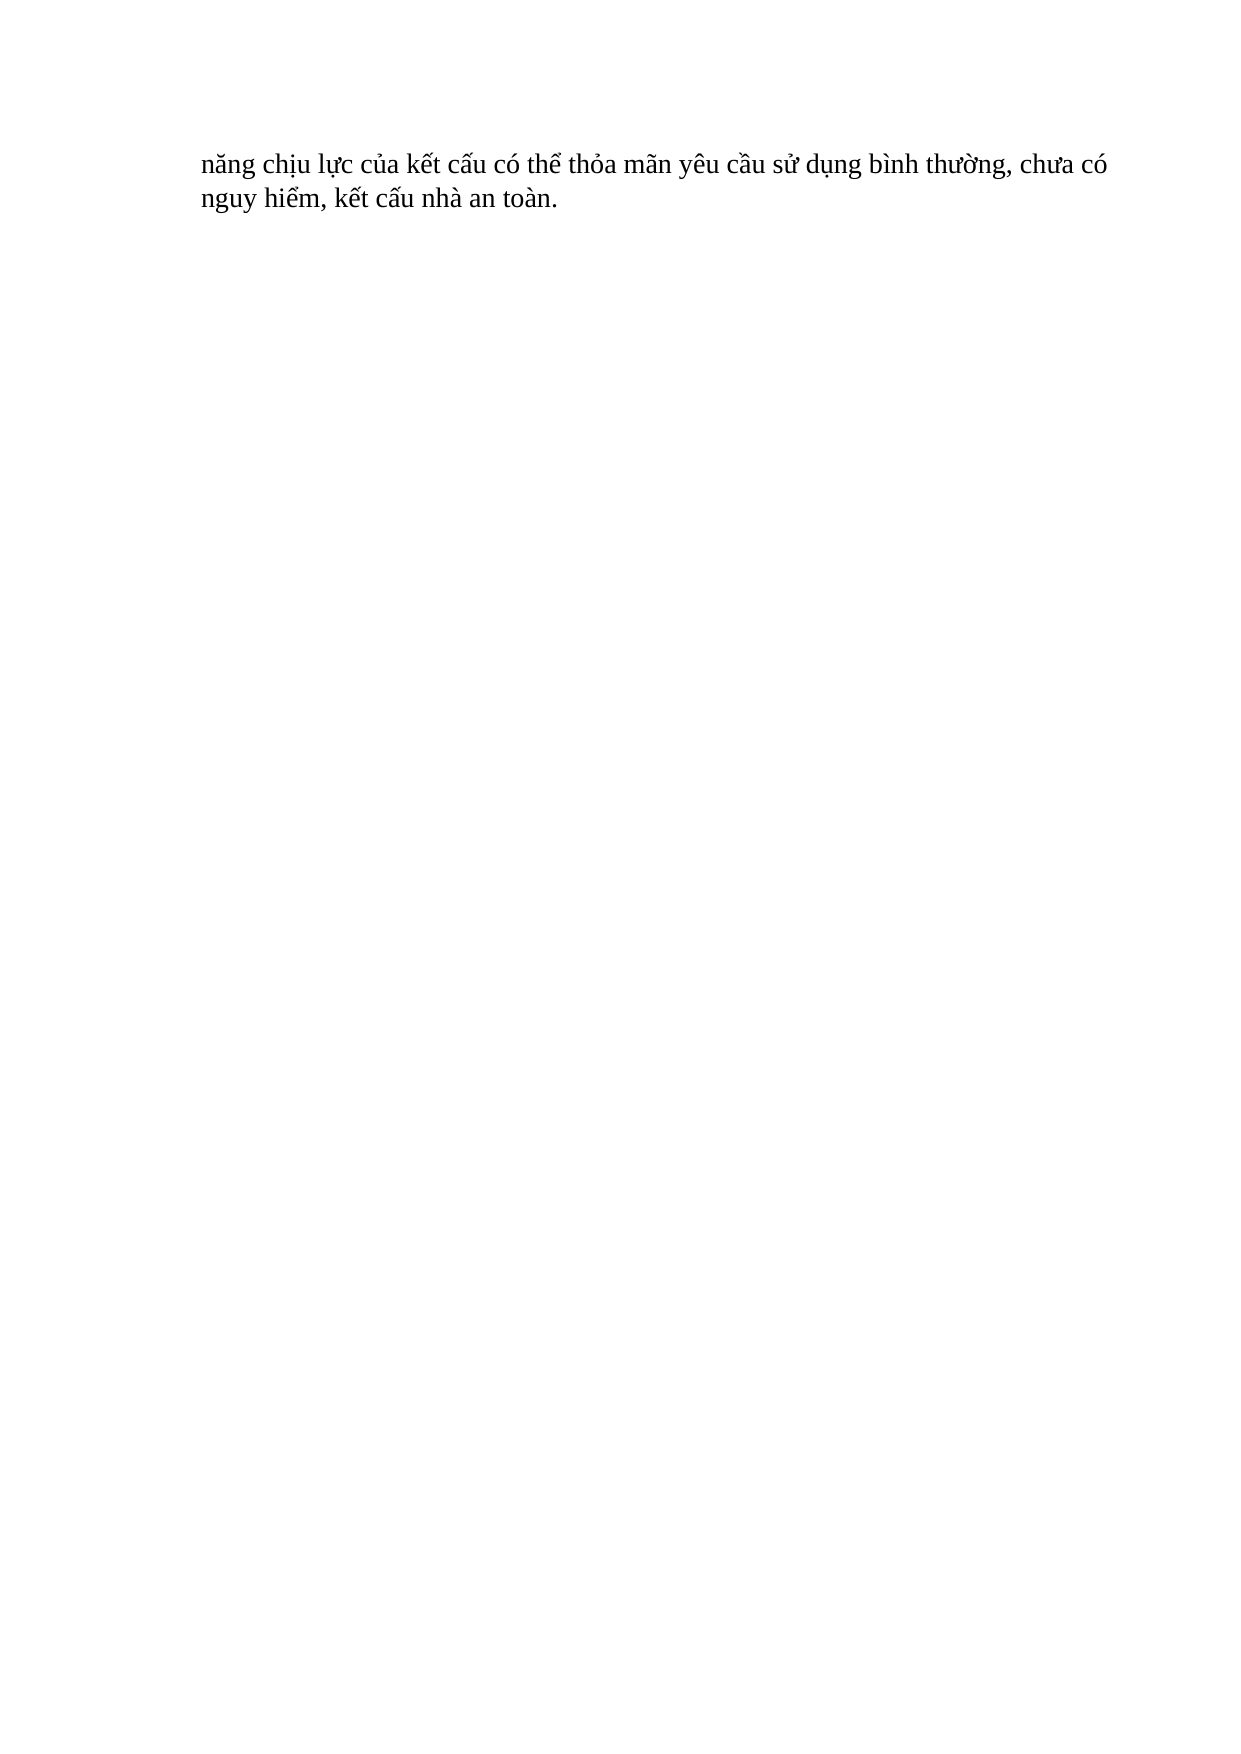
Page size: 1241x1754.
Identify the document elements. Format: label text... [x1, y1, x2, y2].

text năng chịu lực của kết cấu có thể thỏa mãn yêu cầu sử dụng bình thường, chưa có nguy hiểm, kết cấu nhà an toàn. [201, 147, 1161, 213]
